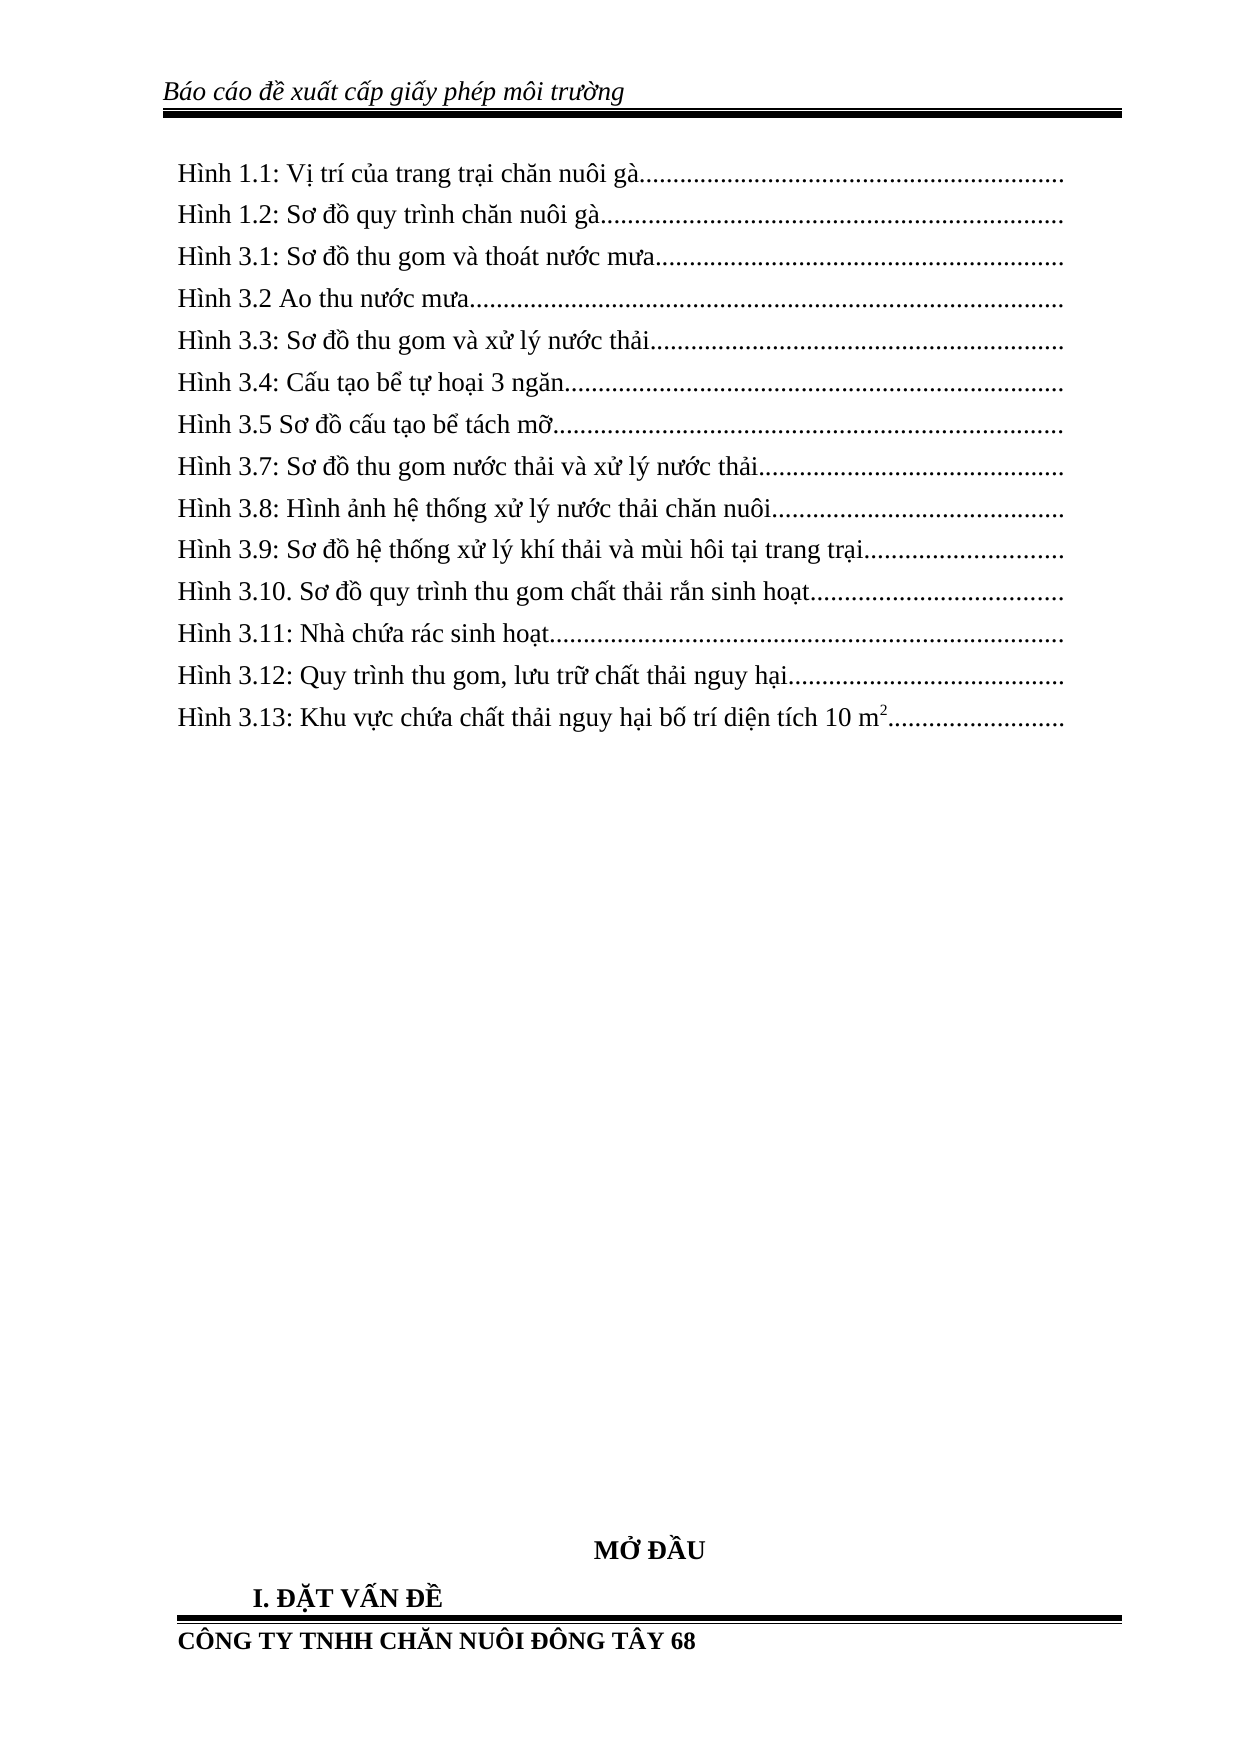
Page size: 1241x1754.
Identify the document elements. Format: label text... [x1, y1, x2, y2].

subtitle MỞ ĐẦU [177, 1534, 1122, 1565]
text Hình 3.7: Sơ đồ thu gom nước thải và xử lý nước thải 35 [177, 450, 1063, 481]
text Hình 3.9: Sơ đồ hệ thống xử lý khí thải và mùi hôi tại trang trại 39 [177, 533, 1063, 565]
text Hình 3.12: Quy trình thu gom, lưu trữ chất thải nguy hại 48 [788, 659, 1063, 690]
text Hình 3.13: Khu vực chứa chất thải nguy hại bố trí diện tích 10 m2 48 [887, 701, 1063, 732]
text Hình 3.10. Sơ đồ quy trình thu gom chất thải rắn sinh hoạt 44 [177, 575, 1063, 607]
text Hình 3.1: Sơ đồ thu gom và thoát nước mưa 31 [177, 240, 1063, 272]
text Hình 1.1: Vị trí của trang trại chăn nuôi gà 12 [177, 157, 1063, 188]
text Hình 1.2: Sơ đồ quy trình chăn nuôi gà 14 [177, 198, 1063, 230]
text Hình 3.8: Hình ảnh hệ thống xử lý nước thải chăn nuôi 37 [177, 492, 1063, 523]
text Hình 3.2 Ao thu nước mưa 31 [177, 282, 1063, 313]
text Hình 3.4: Cấu tạo bể tự hoại 3 ngăn 33 [177, 366, 1063, 397]
text Hình 3.11: Nhà chứa rác sinh hoạt 44 [177, 617, 1063, 648]
text I. ĐẶT VẤN ĐỀ [177, 1582, 1122, 1613]
text Hình 3.3: Sơ đồ thu gom và xử lý nước thải 32 [177, 324, 1063, 355]
text Hình 3.5 Sơ đồ cấu tạo bể tách mỡ 33 [177, 408, 1063, 439]
